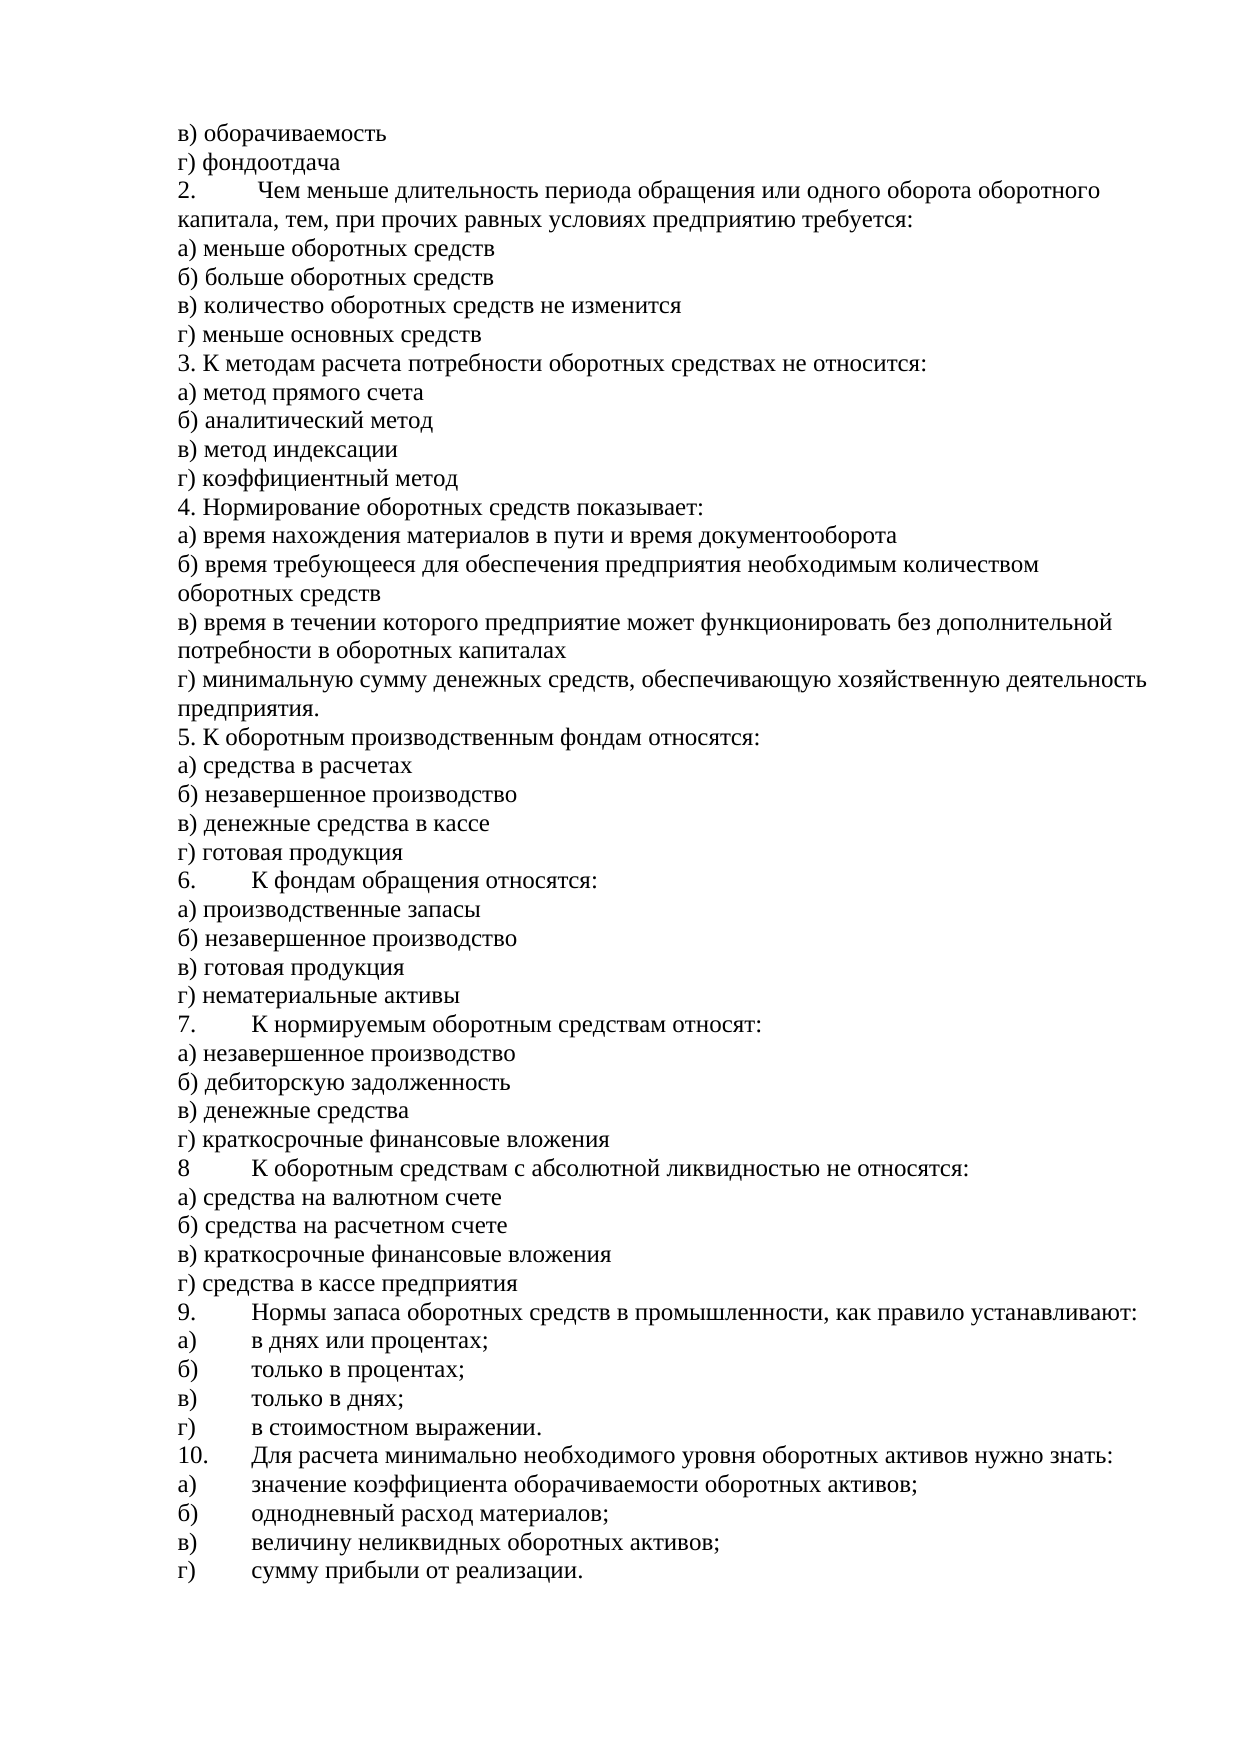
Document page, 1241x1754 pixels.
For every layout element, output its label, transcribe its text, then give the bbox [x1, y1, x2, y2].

text г) меньше основных средств [177, 319, 1152, 348]
text 2. Чем меньше длительность периода обращения или одного оборота оборотного капитала, тем, при прочих равных условиях предприятию требуется: [177, 176, 1152, 233]
text б) время требующееся для обеспечения предприятия необходимым количеством оборотных средств [177, 549, 1152, 607]
text в) величину неликвидных оборотных активов; [177, 1527, 1152, 1556]
text 6. К фондам обращения относятся: [177, 866, 1152, 894]
text 7. К нормируемым оборотным средствам относят: [177, 1009, 1152, 1038]
text а) время нахождения материалов в пути и время документооборота [177, 521, 1152, 549]
text г) коэффициентный метод [177, 463, 1152, 492]
text г) готовая продукция [177, 837, 1152, 866]
text г) фондоотдача [177, 147, 1152, 176]
text в) время в течении которого предприятие может функционировать без дополнительной потребности в оборотных капиталах [177, 607, 1152, 664]
text в) готовая продукция [177, 952, 1152, 981]
text 4. Нормирование оборотных средств показывает: [177, 492, 1152, 521]
text г) краткосрочные финансовые вложения [177, 1124, 1152, 1153]
text б) однодневный расход материалов; [177, 1498, 1152, 1527]
text а) метод прямого счета [177, 377, 1152, 406]
text г) средства в кассе предприятия [177, 1268, 1152, 1297]
text в) краткосрочные финансовые вложения [177, 1239, 1152, 1268]
text б) дебиторскую задолженность [177, 1067, 1152, 1096]
text 8 К оборотным средствам с абсолютной ликвидностью не относятся: [177, 1153, 1152, 1182]
text а) в днях или процентах; [177, 1326, 1152, 1354]
text 10. Для расчета минимально необходимого уровня оборотных активов нужно знать: [177, 1441, 1152, 1469]
text г) нематериальные активы [177, 981, 1152, 1009]
text а) меньше оборотных средств [177, 233, 1152, 262]
text в) метод индексации [177, 434, 1152, 463]
text б) средства на расчетном счете [177, 1211, 1152, 1239]
text а) средства в расчетах [177, 751, 1152, 779]
text в) оборачиваемость [177, 118, 1152, 147]
text б) незавершенное производство [177, 923, 1152, 952]
text а) производственные запасы [177, 894, 1152, 923]
text б) только в процентах; [177, 1354, 1152, 1383]
text б) больше оборотных средств [177, 262, 1152, 291]
text в) денежные средства [177, 1096, 1152, 1124]
text 9. Нормы запаса оборотных средств в промышленности, как правило устанавливают: [177, 1297, 1152, 1326]
text г) минимальную сумму денежных средств, обеспечивающую хозяйственную деятельность предприятия. [177, 664, 1152, 722]
text г) сумму прибыли от реализации. [177, 1556, 1152, 1584]
text в) денежные средства в кассе [177, 808, 1152, 837]
text а) значение коэффициента оборачиваемости оборотных активов; [177, 1469, 1152, 1498]
text 3. К методам расчета потребности оборотных средствах не относится: [177, 348, 1152, 377]
text а) незавершенное производство [177, 1038, 1152, 1067]
text г) в стоимостном выражении. [177, 1412, 1152, 1441]
text в) только в днях; [177, 1383, 1152, 1412]
text а) средства на валютном счете [177, 1182, 1152, 1211]
text в) количество оборотных средств не изменится [177, 291, 1152, 319]
text б) аналитический метод [177, 406, 1152, 434]
text б) незавершенное производство [177, 779, 1152, 808]
text 5. К оборотным производственным фондам относятся: [177, 722, 1152, 751]
